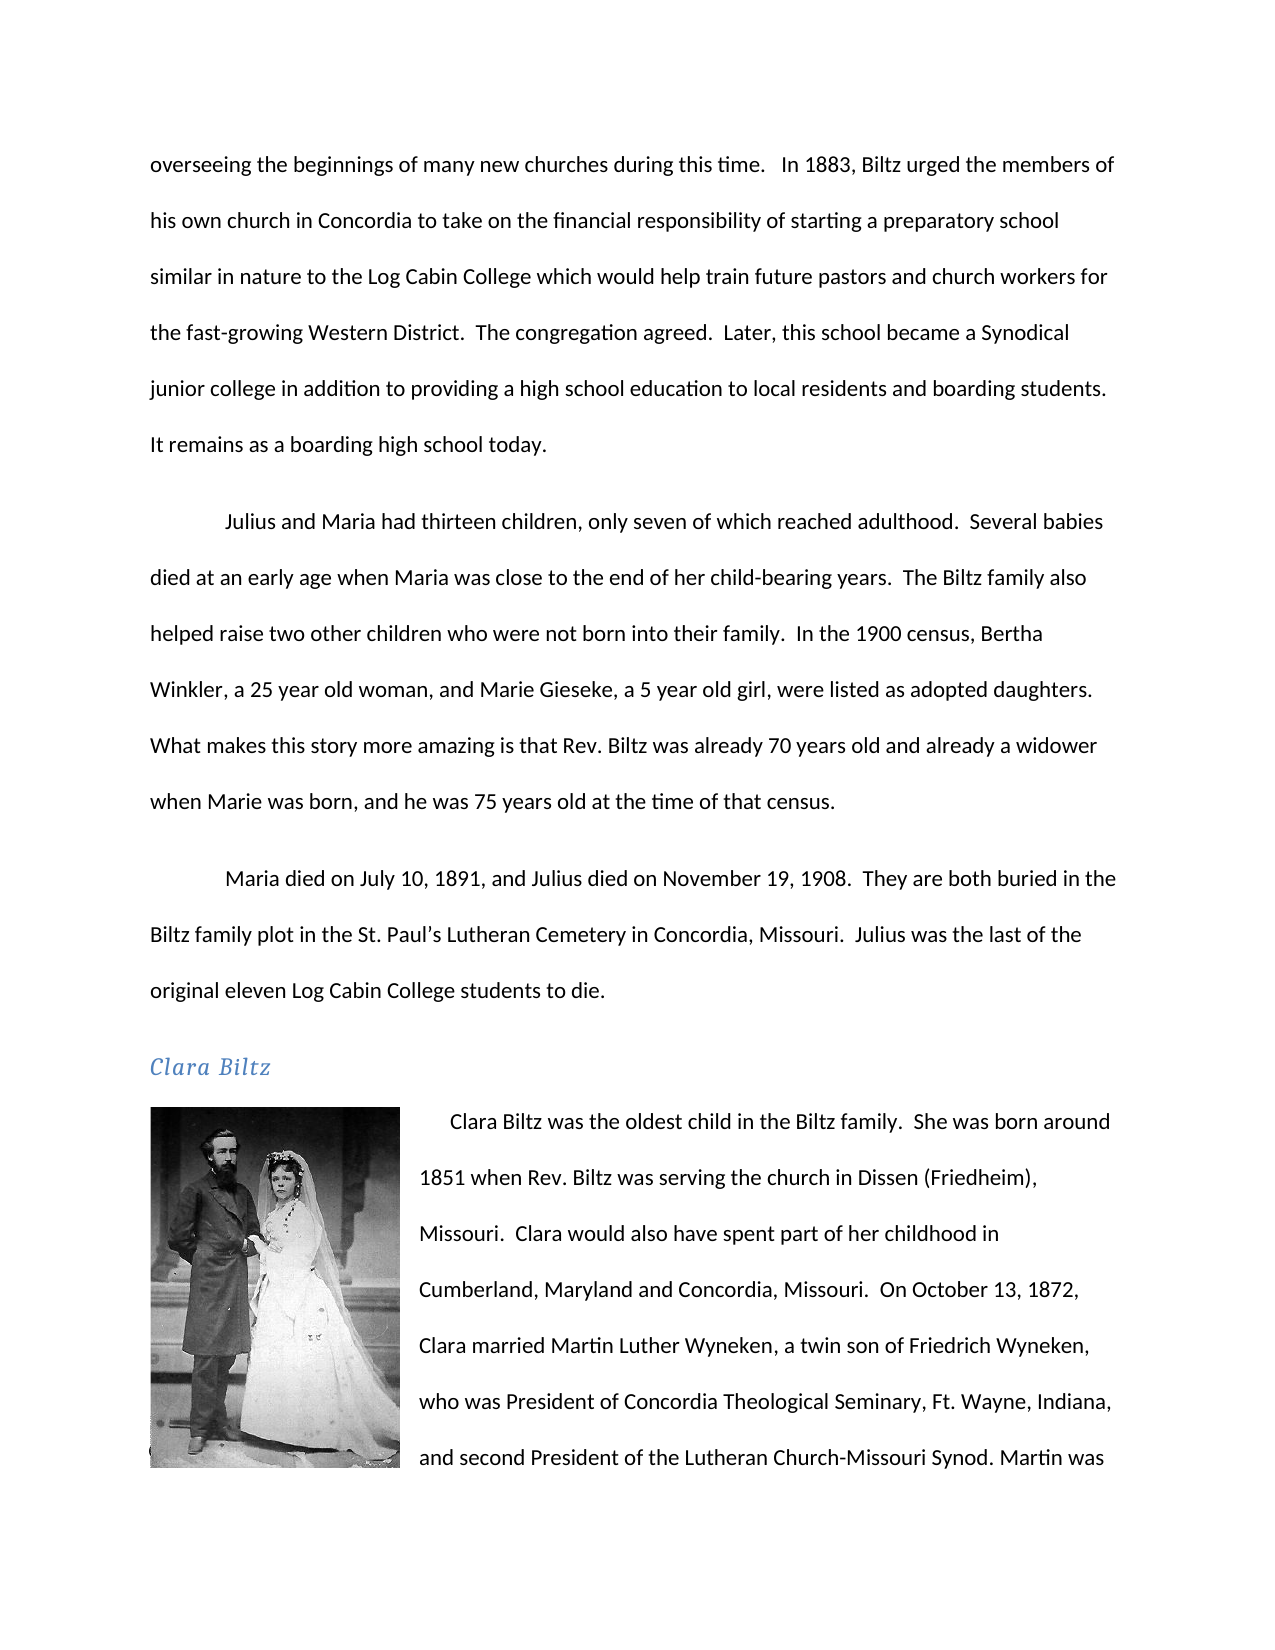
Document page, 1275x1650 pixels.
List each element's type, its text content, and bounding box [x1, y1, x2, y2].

text Julius and Maria had thirteen children, only seven of which reached adulthood. Several babies died at an early age when Maria was close to the end of her child-bearing years. The Biltz family also helped raise two other children who were not born into their family. In the 1900 census, Bertha Winkler, a 25 year old woman, and Marie Gieseke, a 5 year old girl, were listed as adopted daughters. What makes this story more amazing is that Rev. Biltz was already 70 years old and already a widower when Marie was born, and he was 75 years old at the time of that census. [150, 507, 1125, 815]
subtitle Clara Biltz [150, 1053, 1125, 1082]
picture [150, 1107, 400, 1467]
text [150, 150, 1125, 458]
text Maria died on July 10, 1891, and Julius died on November 19, 1908. They are both buried in the Biltz family plot in the St. Paul’s Lutheran Cemetery in Concordia, Missouri. Julius was the last of the original eleven Log Cabin College students to die. [150, 864, 1125, 1004]
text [150, 1107, 1125, 1471]
